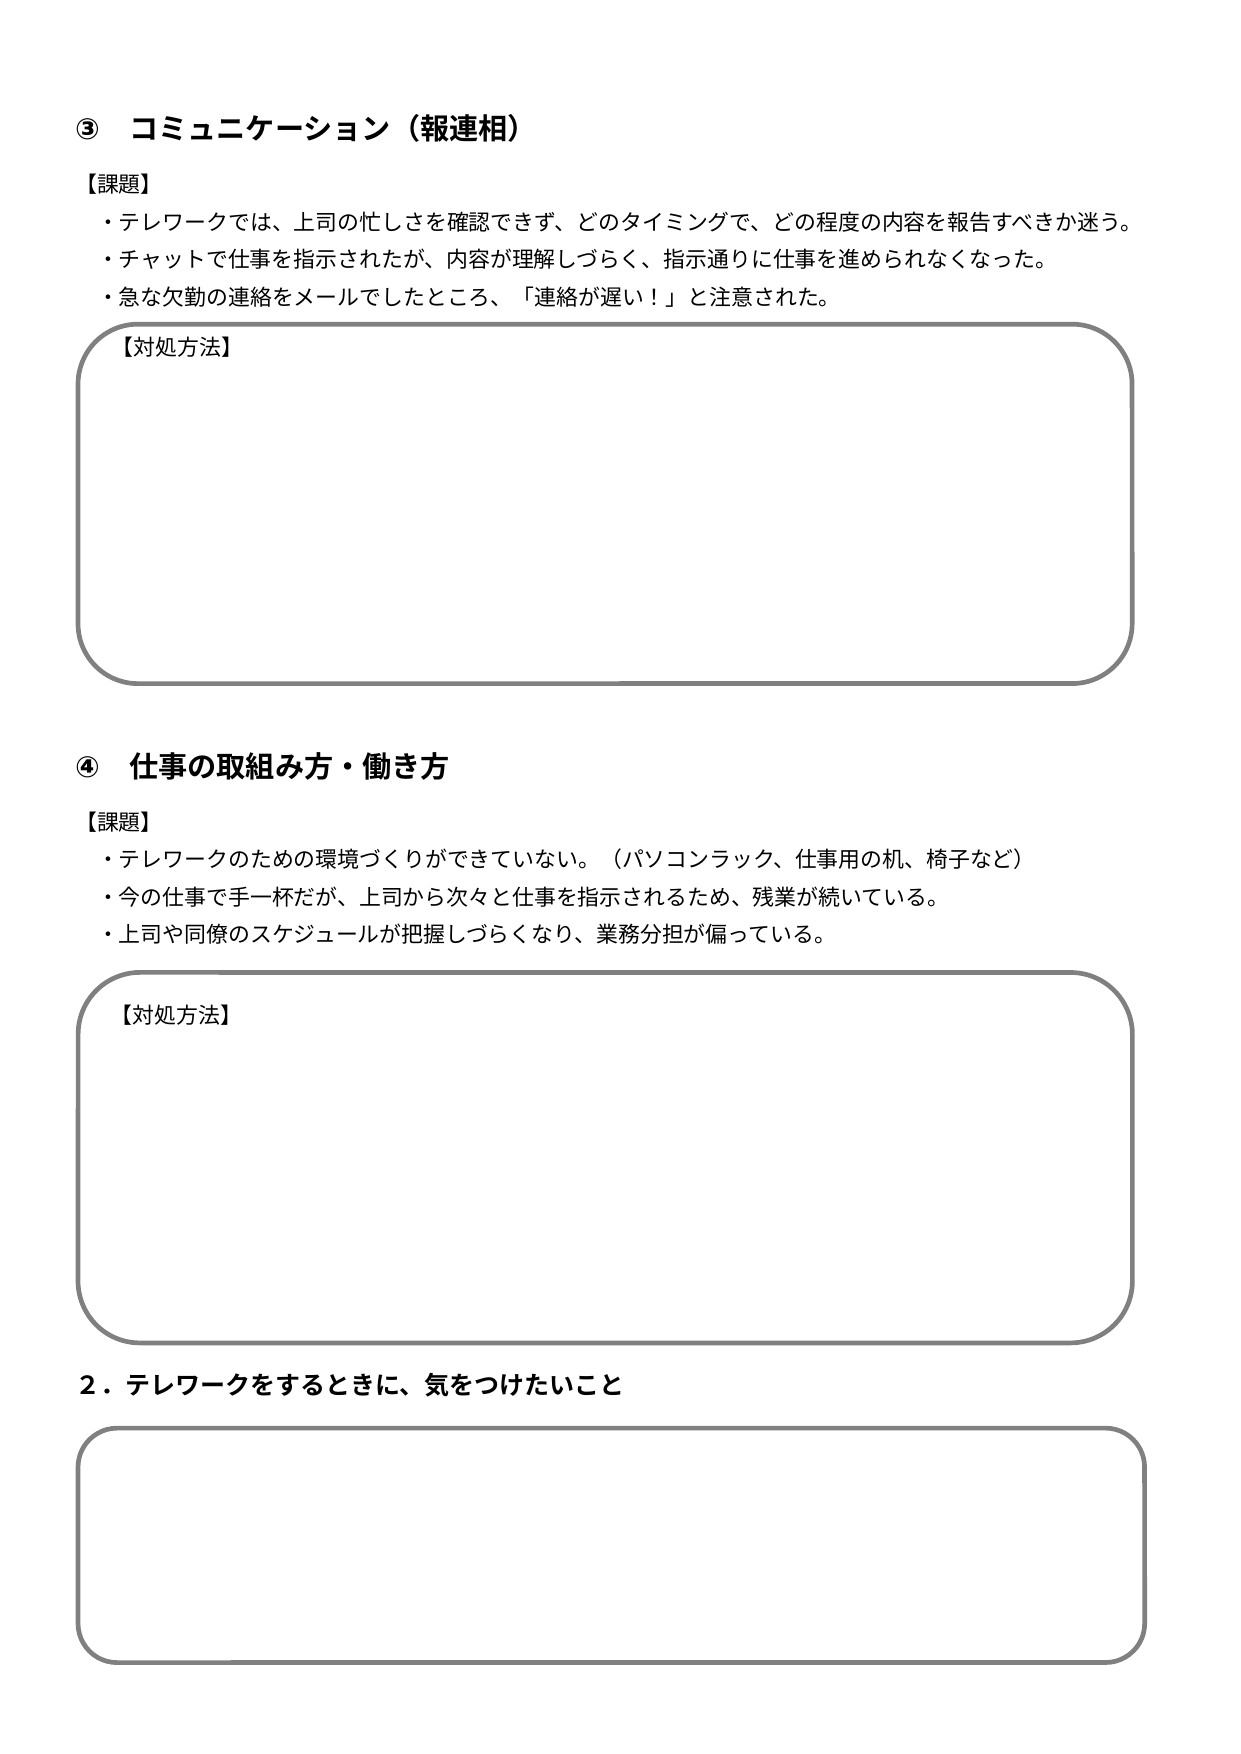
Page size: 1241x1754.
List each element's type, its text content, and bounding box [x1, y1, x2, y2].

text ・テレワークでは、上司の忙しさを確認できず、どのタイミングで、どの程度の内容を報告すべきか迷う。 [75, 202, 1165, 239]
text ④ 仕事の取組み方・働き方 [75, 727, 1165, 802]
text ２．テレワークをするときに、気をつけたいこと [75, 1364, 1165, 1402]
text ・上司や同僚のスケジュールが把握しづらくなり、業務分担が偏っている。 [75, 914, 1165, 952]
text 【課題】 [75, 164, 1165, 202]
text ・急な欠勤の連絡をメールでしたところ、「連絡が遅い！」と注意された。 [75, 277, 1165, 314]
text ③ コミュニケーション（報連相） [75, 89, 1165, 164]
text ・今の仕事で手一杯だが、上司から次々と仕事を指示されるため、残業が続いている。 [75, 877, 1165, 914]
text ・テレワークのための環境づくりができていない。（パソコンラック、仕事用の机、椅子など） [75, 839, 1165, 877]
text ・チャットで仕事を指示されたが、内容が理解しづらく、指示通りに仕事を進められなくなった。 [75, 239, 1165, 277]
text 【課題】 [75, 802, 1165, 839]
